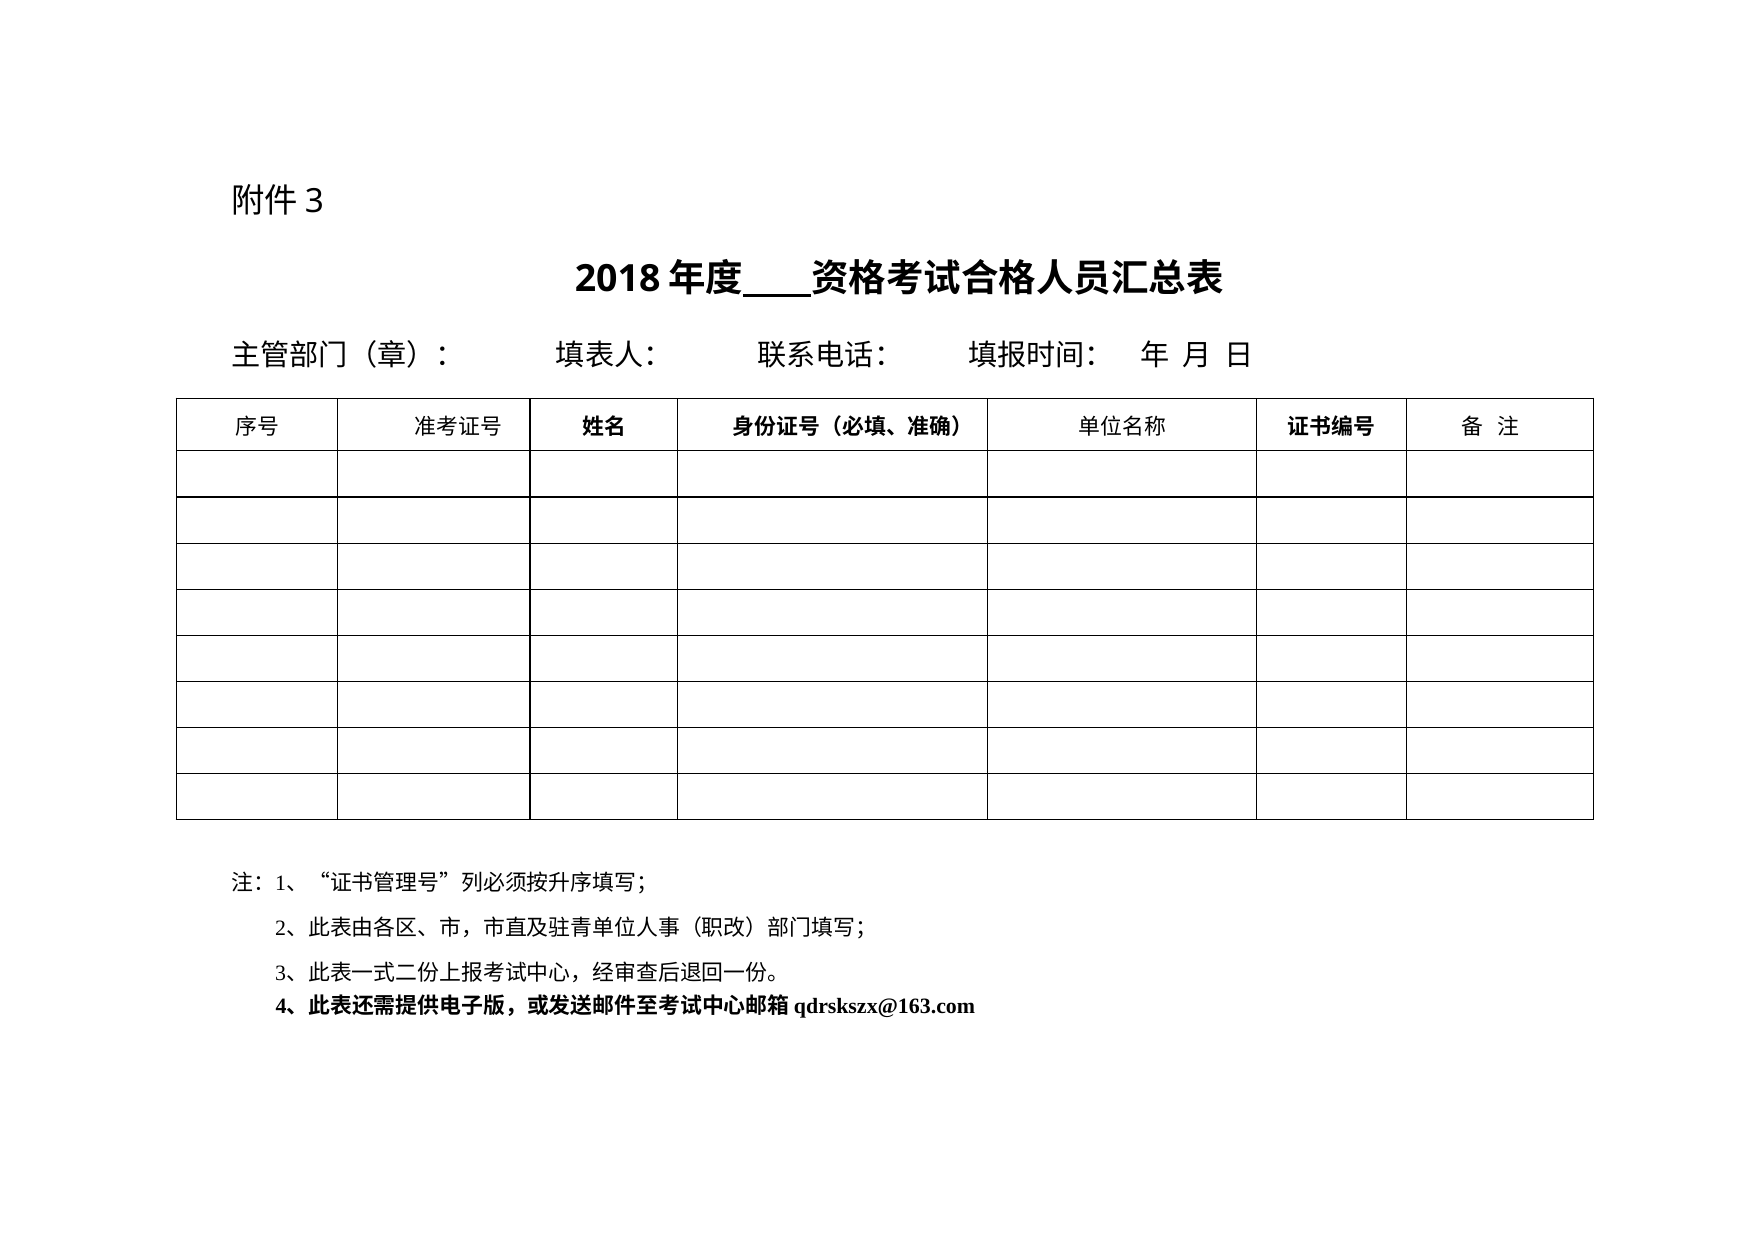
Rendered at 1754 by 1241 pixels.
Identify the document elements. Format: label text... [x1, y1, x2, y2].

text 2018年度 资格考试合格人员汇总表 [231, 243, 1566, 308]
table_cell [531, 728, 677, 773]
table_cell [1407, 451, 1593, 496]
table_cell [1257, 544, 1406, 588]
table_cell [988, 728, 1256, 773]
table_cell [338, 774, 529, 819]
table_cell [177, 498, 337, 542]
table_cell [177, 728, 337, 773]
table_cell [678, 728, 987, 773]
table_cell [1257, 498, 1406, 542]
table_header 证书编号 [1257, 399, 1406, 450]
table_cell [1407, 728, 1593, 773]
table_cell [531, 498, 677, 542]
table_cell [1407, 774, 1593, 819]
table_cell [1257, 774, 1406, 819]
table_cell [988, 636, 1256, 681]
table_cell [531, 774, 677, 819]
table_cell [531, 544, 677, 588]
table_cell [678, 774, 987, 819]
table_cell [678, 636, 987, 681]
table_cell [1257, 682, 1406, 727]
text 附件3 [231, 165, 1566, 230]
table_cell [1407, 498, 1593, 542]
table_cell [988, 498, 1256, 542]
table_cell [1257, 451, 1406, 496]
table_header 单位名称 [988, 399, 1256, 450]
table_cell [177, 682, 337, 727]
table_cell [678, 590, 987, 634]
table_cell [177, 636, 337, 681]
table_cell [1257, 636, 1406, 681]
table_cell [531, 682, 677, 727]
table_cell [1407, 544, 1593, 588]
table_cell [1257, 728, 1406, 773]
text 2、此表由各区、市，市直及驻青单位人事（职改）部门填写； [231, 910, 1566, 942]
table_header 准考证号 [338, 399, 529, 450]
table_cell [338, 451, 529, 496]
table_header 身份证号（必填、准确） [678, 399, 987, 450]
table_cell [177, 451, 337, 496]
table_cell [678, 682, 987, 727]
table_cell [338, 590, 529, 634]
table_header 序号 [177, 399, 337, 450]
table_cell [177, 590, 337, 634]
table_cell [531, 590, 677, 634]
table_cell [338, 728, 529, 773]
text 3、此表一式二份上报考试中心，经审查后退回一份。 [187, 955, 1566, 987]
table_cell [678, 544, 987, 588]
table_header 备 注 [1407, 399, 1593, 450]
table_cell [1407, 636, 1593, 681]
table_cell [678, 451, 987, 496]
table_header 姓名 [531, 399, 677, 450]
table_cell [988, 451, 1256, 496]
table_cell [338, 544, 529, 588]
text 注：1、“证书管理号”列必须按升序填写； [231, 865, 1566, 897]
text 主管部门（章）： 填表人： 联系电话： 填报时间： 年 月 日 [231, 320, 1566, 385]
table_cell [338, 636, 529, 681]
table_cell [177, 774, 337, 819]
table_cell [988, 590, 1256, 634]
table_cell [531, 451, 677, 496]
table_cell [988, 544, 1256, 588]
table_cell [338, 498, 529, 542]
text 4、此表还需提供电子版，或发送邮件至考试中心邮箱qdrskszx@163.com [187, 987, 1566, 1020]
table_cell [338, 682, 529, 727]
table_cell [177, 544, 337, 588]
table_cell [1407, 590, 1593, 634]
table_cell [531, 636, 677, 681]
table_cell [988, 774, 1256, 819]
table_cell [988, 682, 1256, 727]
table_cell [1407, 682, 1593, 727]
table_cell [1257, 590, 1406, 634]
table_cell [678, 498, 987, 542]
